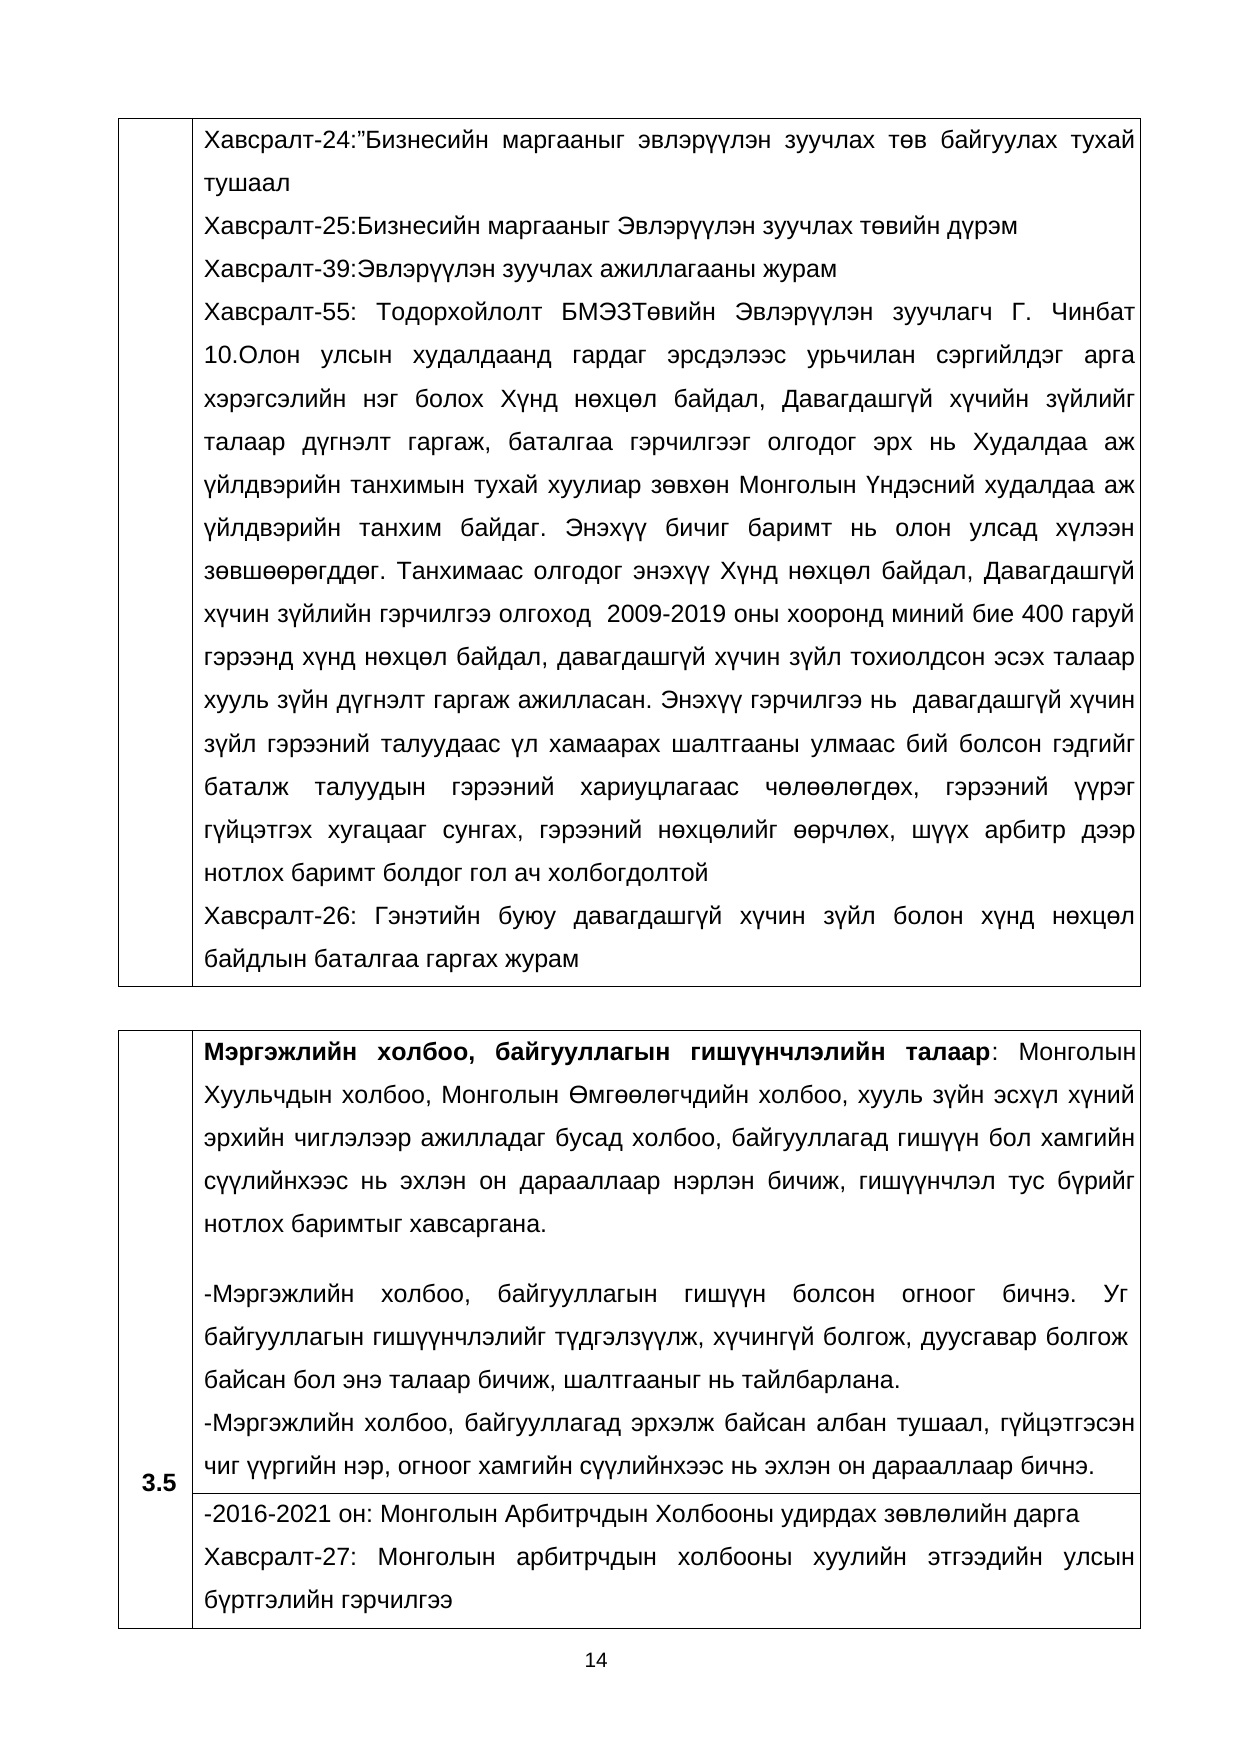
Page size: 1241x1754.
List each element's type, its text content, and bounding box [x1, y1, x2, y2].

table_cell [193, 119, 1140, 986]
table_header 3.5 [119, 1031, 192, 1627]
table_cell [193, 1494, 1140, 1627]
table_header Мэргэжлийн холбоо, байгууллагын гишүүнчлэлийн талаар: Монголын Хуульчдын холбоо, Монголын Өмгөөлөгчдийн холбоо, хууль зүйн эсхүл хүний эрхийн чиглэлээр ажилладаг бусад холбоо, байгууллагад гишүүн бол хамгийн сүүлийнхээс нь эхлэн он дарааллаар нэрлэн бичиж, гишүүнчлэл тус бүрийг нотлох баримтыг хавсаргана. -Мэргэжлийн холбоо, байгууллагын гишүүн болсон огноог бичнэ. Уг байгууллагын гишүүнчлэлийг түдгэлзүүлж, хүчингүй болгож, дуусгавар болгож байсан бол энэ талаар бичиж, шалтгааныг нь тайлбарлана. -Мэргэжлийн холбоо, байгууллагад эрхэлж байсан албан тушаал, гүйцэтгэсэн чиг үүргийн нэр, огноог хамгийн сүүлийнхээс нь эхлэн он дарааллаар бичнэ. [193, 1031, 1140, 1493]
